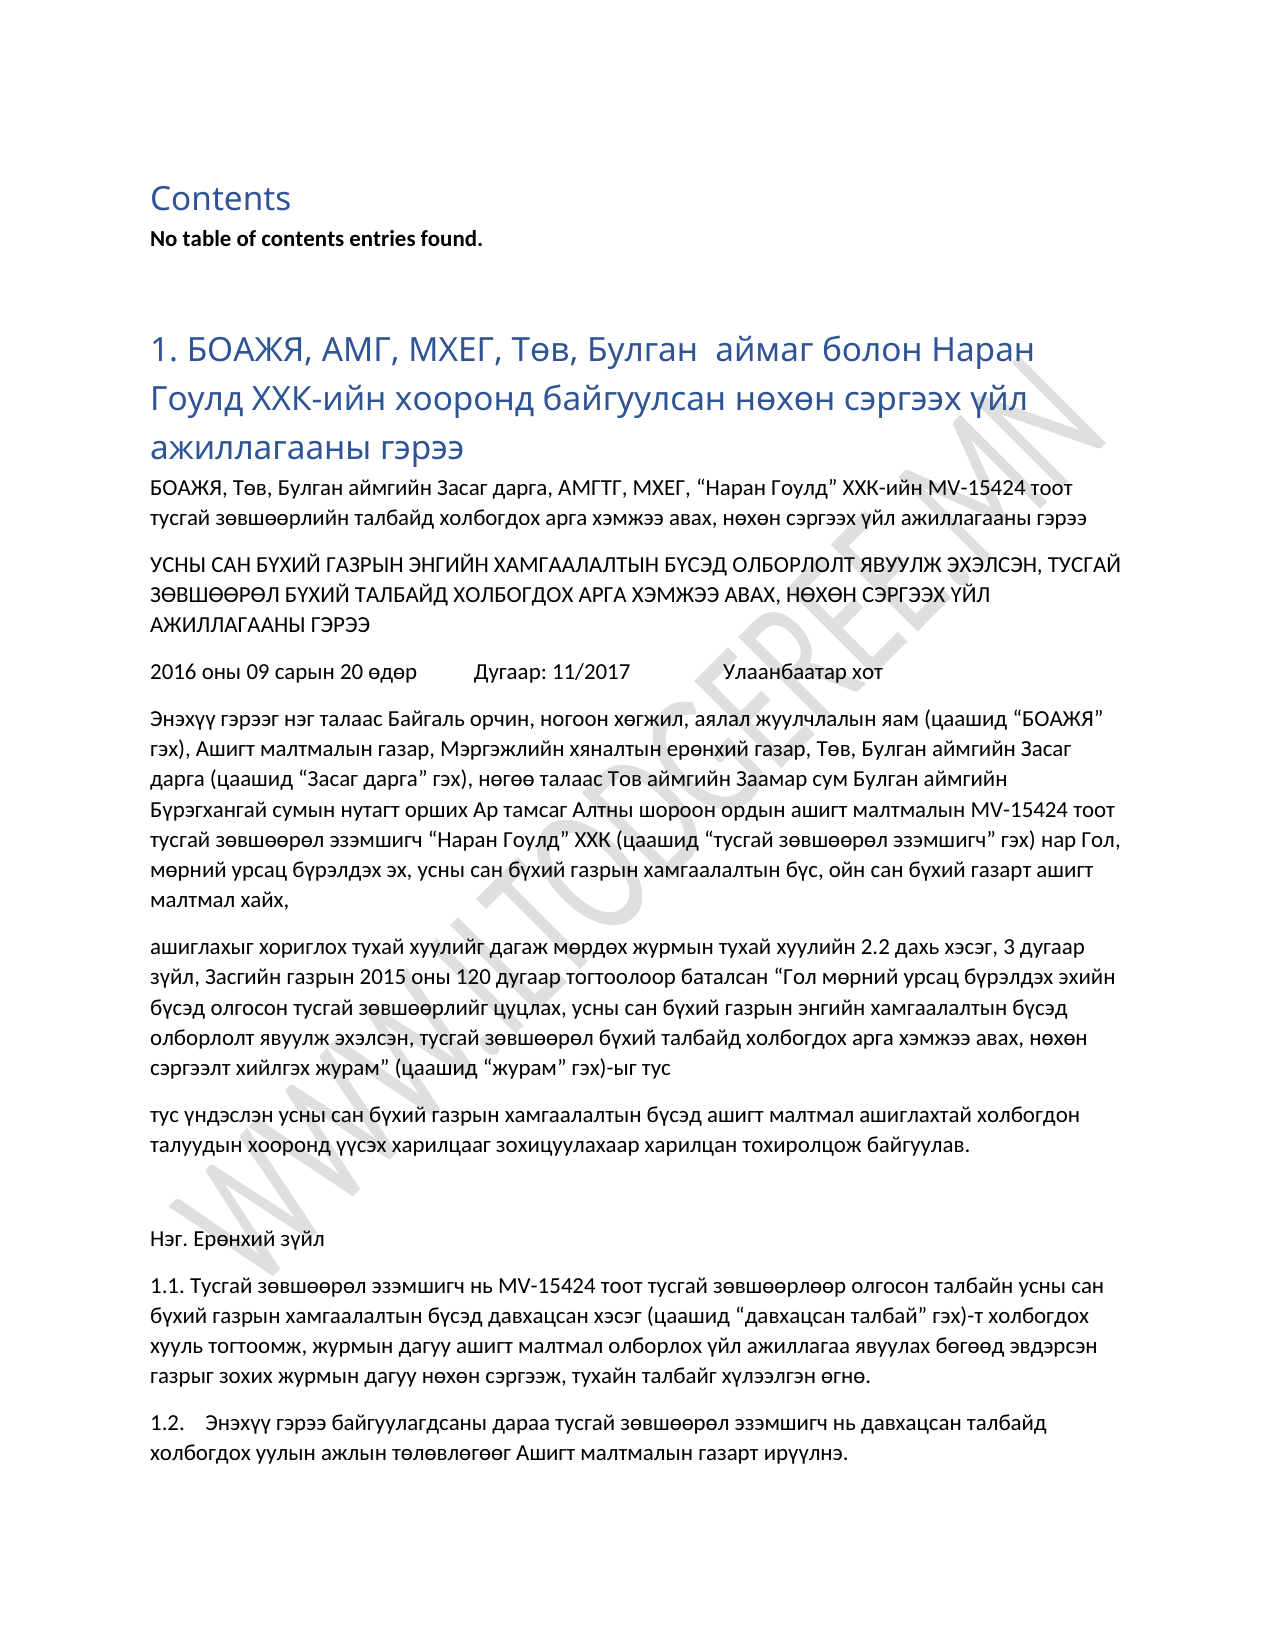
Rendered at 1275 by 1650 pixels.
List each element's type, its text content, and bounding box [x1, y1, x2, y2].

text УСНЫ САН БҮХИЙ ГАЗРЫН ЭНГИЙН ХАМГААЛАЛТЫН БҮСЭД ОЛБОРЛОЛТ ЯВУУЛЖ ЭХЭЛСЭН, ТУСГАЙ ЗӨВШӨӨРӨЛ БҮХИЙ ТАЛБАЙД ХОЛБОГДОХ АРГА ХЭМЖЭЭ АВАХ, НӨХӨН СЭРГЭЭХ ҮЙЛ АЖИЛЛАГААНЫ ГЭРЭЭ [150, 550, 1125, 638]
text Нэг. Ерөнхий зүйл [150, 1224, 1125, 1252]
text 2016 оны 09 сарын 20 өдөр Дугаар: 11/2017 Улаанбаатар хот [150, 657, 1125, 685]
text 1.1. Тусгай зөвшөөрөл эзэмшигч нь MV-15424 тоот тусгай зөвшөөрлөөр олгосон талбайн усны сан бүхий газрын хамгаалалтын бүсэд давхацсан хэсэг (цаашид “давхацсан талбай” гэх)-т холбогдох хууль тогтоомж, журмын дагуу ашигт малтмал олборлох үйл ажиллагаа явуулах бөгөөд эвдэрсэн газрыг зохих журмын дагуу нөхөн сэргээж, тухайн талбайг хүлээлгэн өгнө. [150, 1271, 1125, 1389]
text ﻿БОАЖЯ, Төв, Булган аймгийн Засаг дарга, АМГТГ, МХЕГ, “Наран Гоулд” ХХК-ийн MV-15424 тоот тусгай зөвшөөрлийн талбайд холбогдох арга хэмжээ авах, нөхөн сэргээх үйл ажиллагааны гэрээ [150, 473, 1125, 531]
text Энэхүү гэрээг нэг талаас Байгаль орчин, ногоон хөгжил, аялал жуулчлалын яам (цаашид “БОАЖЯ” гэх), Ашигт малтмалын газар, Мэргэжлийн хяналтын ерөнхий газар, Төв, Булган аймгийн Засаг дарга (цаашид “Засаг дарга” гэх), нөгөө талаас Тов аймгийн Заамар сум Булган аймгийн Бүрэгхангай сумын нутагт орших Ар тамсаг Алтны шороон ордын ашигт малтмалын MV-15424 тоот тусгай зөвшөөрөл эзэмшигч “Наран Гоулд” ХХК (цаашид “тусгай зөвшөөрөл эзэмшигч” гэх) нар Гол, мөрний урсац бүрэлдэх эх, усны сан бүхий газрын хамгаалалтын бүс, ойн сан бүхий газарт ашигт малтмал хайх, [150, 704, 1125, 913]
subtitle 1. БОАЖЯ, АМГ, МХЕГ, Төв, Булган аймаг болон Наран Гоулд ХХК-ийн хооронд байгуулсан нөхөн сэргээх үйл ажиллагааны гэрээ [150, 326, 1125, 469]
text тус үндэслэн усны сан бүхий газрын хамгаалалтын бүсэд ашигт малтмал ашиглахтай холбогдон талуудын хооронд үүсэх харилцааг зохицуулахаар харилцан тохиролцож байгуулав. [150, 1100, 1125, 1158]
text 1.2. Энэхүү гэрээ байгуулагдсаны дараа тусгай зөвшөөрөл эзэмшигч нь давхацсан талбайд холбогдох уулын ажлын төлөвлөгөөг Ашигт малтмалын газарт ирүүлнэ. [150, 1408, 1125, 1467]
text ашиглахыг хориглох тухай хуулийг дагаж мөрдөх журмын тухай хуулийн 2.2 дахь хэсэг, 3 дугаар зүйл, Засгийн газрын 2015 оны 120 дугаар тогтоолоор баталсан “Гол мөрний урсац бүрэлдэх эхийн бүсэд олгосон тусгай зөвшөөрлийг цуцлах, усны сан бүхий газрын энгийн хамгаалалтын бүсэд олборлолт явуулж эхэлсэн, тусгай зөвшөөрөл бүхий талбайд холбогдох арга хэмжээ авах, нөхөн сэргээлт хийлгэх журам” (цаашид “журам” гэх)-ыг тус [150, 932, 1125, 1081]
